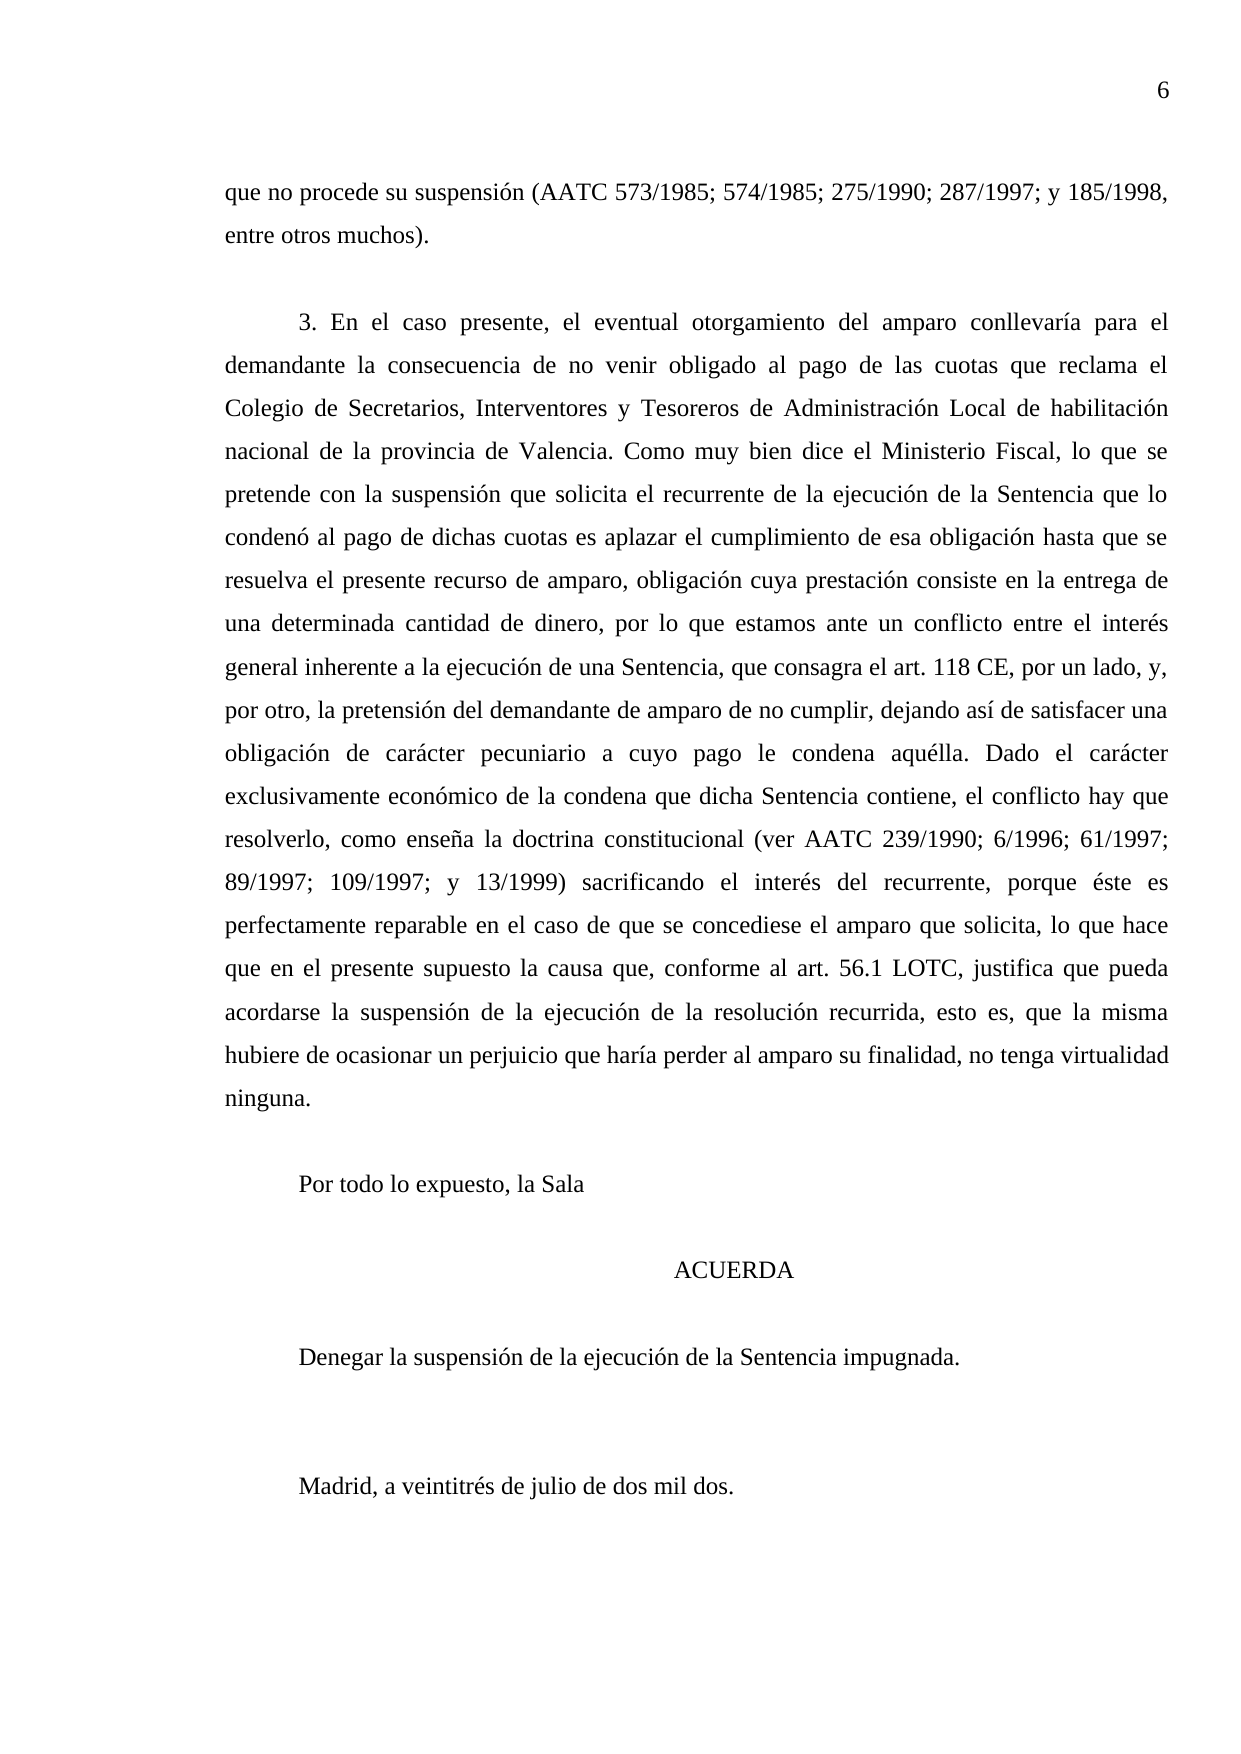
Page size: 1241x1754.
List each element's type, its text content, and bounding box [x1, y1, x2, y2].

text Denegar la suspensión de la ejecución de la Sentencia impugnada. [224, 1342, 1169, 1370]
text ACUERDA [224, 1255, 1169, 1284]
text Por todo lo expuesto, la Sala [224, 1169, 1169, 1198]
text Madrid, a veintitrés de julio de dos mil dos. [224, 1471, 1169, 1500]
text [224, 177, 1169, 249]
text 3. En el caso presente, el eventual otorgamiento del amparo conllevaría para el demandante la consecuencia de no venir obligado al pago de las cuotas que reclama el Colegio de Secretarios, Interventores y Tesoreros de Administración Local de habilitación nacional de la provincia de Valencia. Como muy bien dice el Ministerio Fiscal, lo que se pretende con la suspensión que solicita el recurrente de la ejecución de la Sentencia que lo condenó al pago de dichas cuotas es aplazar el cumplimiento de esa obligación hasta que se resuelva el presente recurso de amparo, obligación cuya prestación consiste en la entrega de una determinada cantidad de dinero, por lo que estamos ante un conflicto entre el interés general inherente a la ejecución de una Sentencia, que consagra el art. 118 CE, por un lado, y, por otro, la pretensión del demandante de amparo de no cumplir, dejando así de satisfacer una obligación de carácter pecuniario a cuyo pago le condena aquélla. Dado el carácter exclusivamente económico de la condena que dicha Sentencia contiene, el conflicto hay que resolverlo, como enseña la doctrina constitucional (ver AATC 239/1990; 6/1996; 61/1997; 89/1997; 109/1997; y 13/1999) sacrificando el interés del recurrente, porque éste es perfectamente reparable en el caso de que se concediese el amparo que solicita, lo que hace que en el presente supuesto la causa que, conforme al art. 56.1 LOTC, justifica que pueda acordarse la suspensión de la ejecución de la resolución recurrida, esto es, que la misma hubiere de ocasionar un perjuicio que haría perder al amparo su finalidad, no tenga virtualidad ninguna. [224, 307, 1169, 1112]
